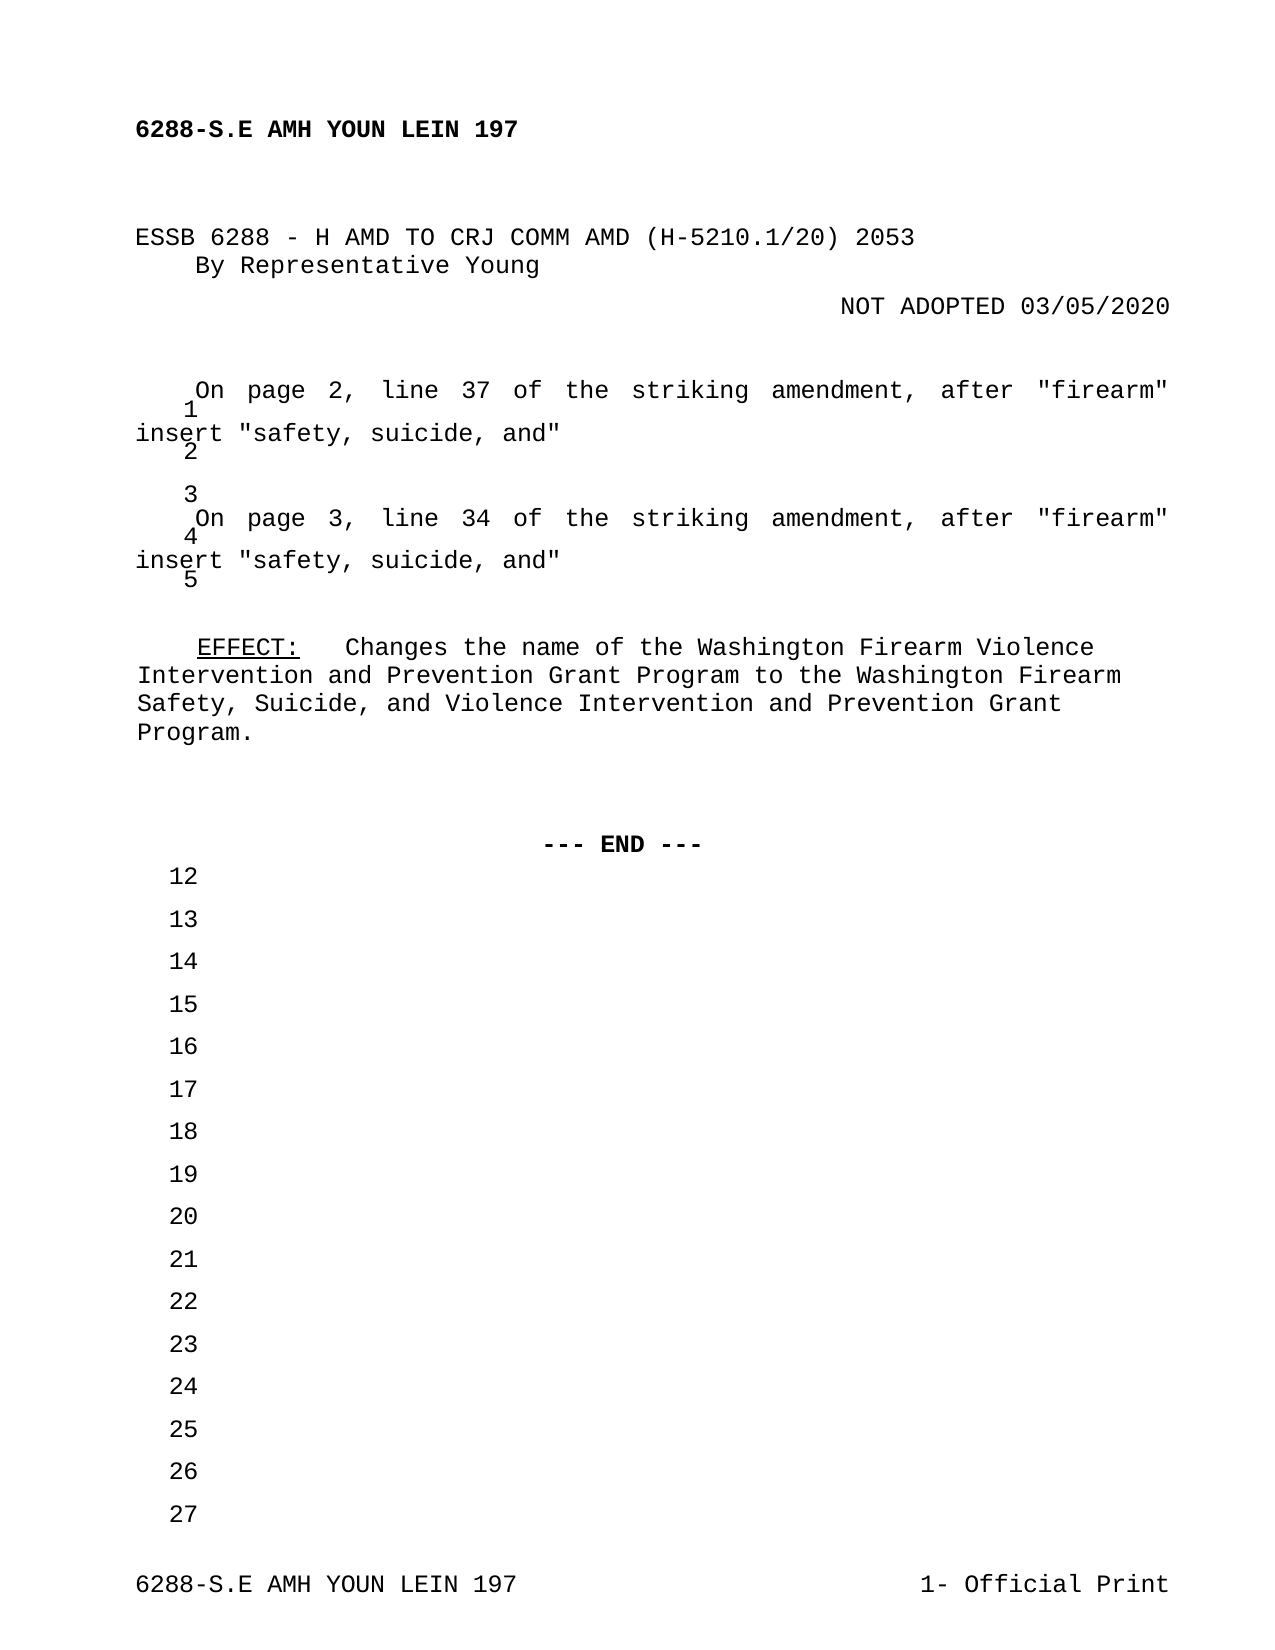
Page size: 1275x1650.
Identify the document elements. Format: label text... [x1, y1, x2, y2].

text On page 3, line 34 of the striking amendment, after "firearm" insert "safety, suicide, and" [135, 492, 1170, 577]
text - [135, 224, 1170, 252]
text On page 2, line 37 of the striking amendment, after "firearm" insert "safety, suicide, and" [135, 365, 1170, 450]
text --- END --- [75, 818, 1170, 861]
